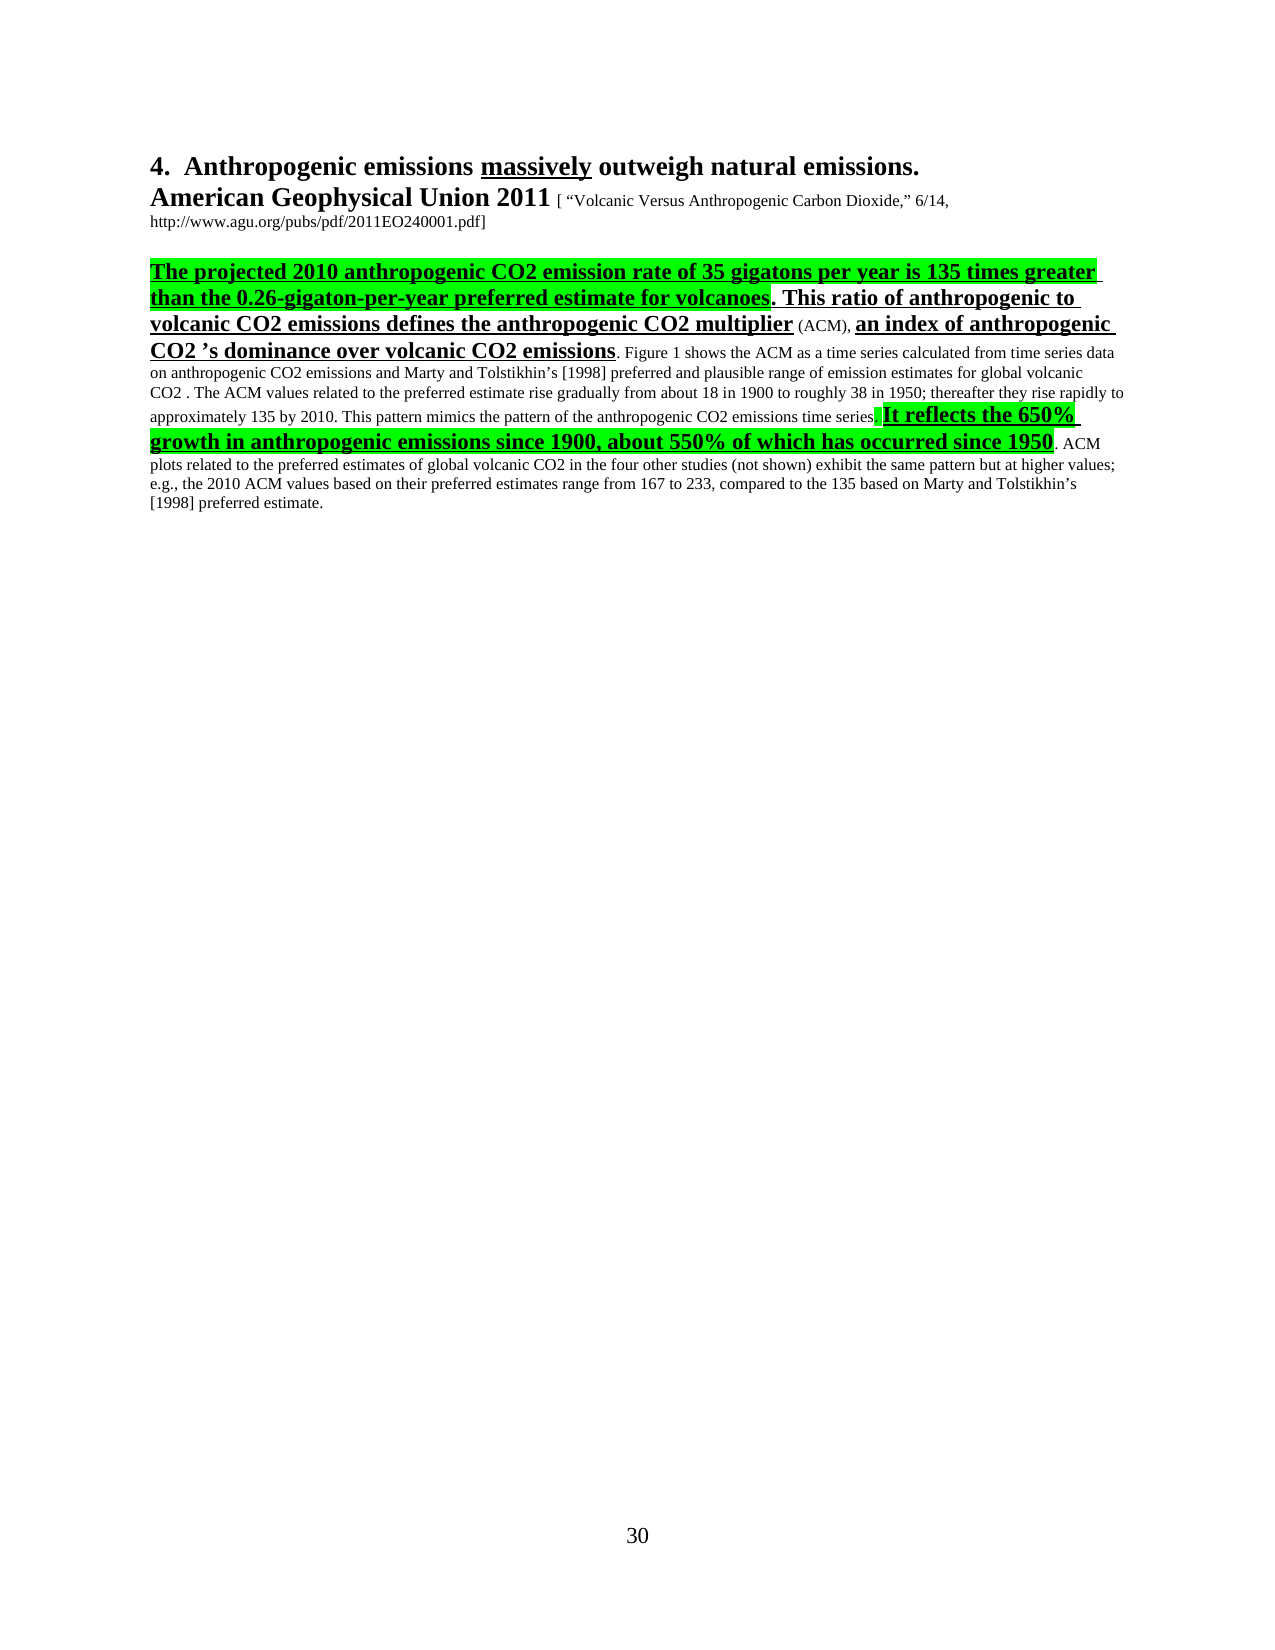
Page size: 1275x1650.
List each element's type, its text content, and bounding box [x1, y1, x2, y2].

subtitle 4. Anthropogenic emissions massively outweigh natural emissions. [150, 150, 1125, 181]
text American Geophysical Union 2011 [ “Volcanic Versus Anthropogenic Carbon Dioxide,” 6/14, http://www.agu.org/pubs/pdf/2011EO240001.pdf] [150, 181, 1125, 231]
text The projected 2010 anthropogenic CO2 emission rate of 35 gigatons per year is 135 times greater than the 0.26-gigaton-per-year preferred estimate for volcanoes. This ratio of anthropogenic to volcanic CO2 emissions defines the anthropogenic CO2 multiplier (ACM), an index of anthropogenic CO2 ’s dominance over volcanic CO2 emissions. Figure 1 shows the ACM as a time series calculated from time series data on anthropogenic CO2 emissions and Marty and Tolstikhin’s [1998] preferred and plausible range of emission estimates for global volcanic CO2 . The ACM values related to the preferred estimate rise gradually from about 18 in 1900 to roughly 38 in 1950; thereafter they rise rapidly to approximately 135 by 2010. This pattern mimics the pattern of the anthropogenic CO2 emissions time series. It reflects the 650% growth in anthropogenic emissions since 1900, about 550% of which has occurred since 1950. ACM plots related to the preferred estimates of global volcanic CO2 in the four other studies (not shown) exhibit the same pattern but at higher values; e.g., the 2010 ACM values based on their preferred estimates range from 167 to 233, compared to the 135 based on Marty and Tolstikhin’s [1998] preferred estimate. [150, 258, 1125, 512]
